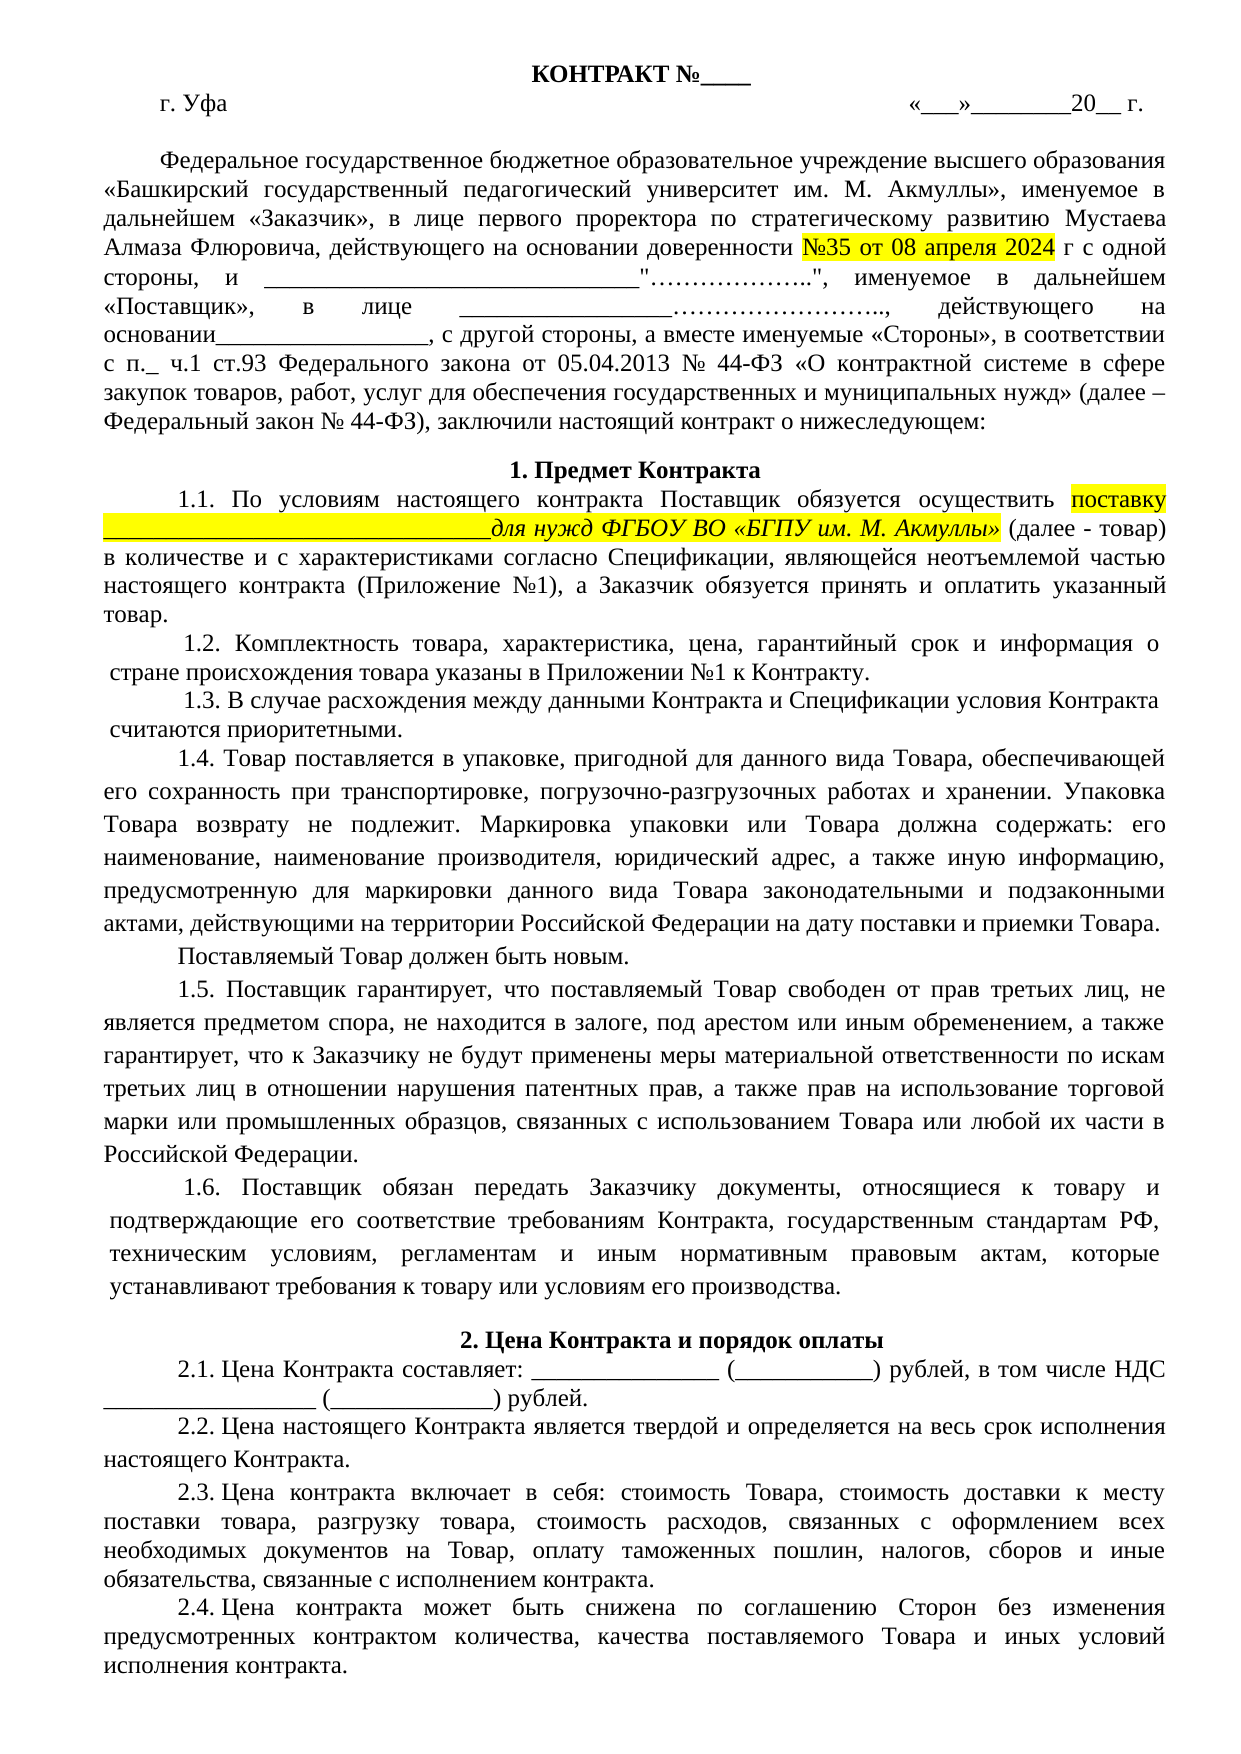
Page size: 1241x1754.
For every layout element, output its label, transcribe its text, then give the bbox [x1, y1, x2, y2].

text 2.1. Цена Контракта составляет: _______________ (___________) рублей, в том числе НДС _________________ (_____________) рублей. [103, 1354, 1166, 1411]
text Федеральное государственное бюджетное образовательное учреждение высшего образования «Башкирский государственный педагогический университет им. М. Акмуллы», именуемое в дальнейшем «Заказчик», в лице первого проректора по стратегическому развитию Мустаева Алмаза Флюровича, действующего на основании доверенности №35 от 08 апреля 2024 г с одной стороны, и ______________________________"………………..", именуемое в дальнейшем «Поставщик», в лице _________________…………………….., действующего на основании_________________, с другой стороны, а вместе именуемые «Стороны», в соответствии с п._ ч.1 ст.93 Федерального закона от 05.04.2013 № 44-ФЗ «О контрактной системе в сфере закупок товаров, работ, услуг для обеспечения государственных и муниципальных нужд» (далее – Федеральный закон № 44-ФЗ), заключили настоящий контракт о нижеследующем: [103, 145, 1166, 434]
text 2.2. Цена настоящего Контракта является твердой и определяется на весь срок исполнения настоящего Контракта. [103, 1411, 1166, 1473]
text 1.1. По условиям настоящего контракта Поставщик обязуется осуществить поставку _______________________________для нужд ФГБОУ ВО «БГПУ им. М. Акмуллы» (далее - товар) в количестве и с характеристиками согласно Спецификации, являющейся неотъемлемой частью настоящего контракта (Приложение №1), а Заказчик обязуется принять и оплатить указанный товар. [103, 484, 1166, 628]
text 1. Предмет Контракта [103, 455, 1166, 484]
text КОНТРАКТ №____ [103, 59, 1166, 88]
text 1.2. Комплектность товара, характеристика, цена, гарантийный срок и информация о стране происхождения товара указаны в Приложении №1 к Контракту. [109, 628, 1160, 685]
text 2.4. Цена контракта может быть снижена по соглашению Сторон без изменения предусмотренных контрактом количества, качества поставляемого Товара и иных условий исполнения контракта. [103, 1592, 1166, 1679]
text Поставляемый Товар должен быть новым. [103, 941, 1166, 970]
text 1.5. Поставщик гарантирует, что поставляемый Товар свободен от прав третьих лиц, не является предметом спора, не находится в залоге, под арестом или иным обременением, а также гарантирует, что к Заказчику не будут применены меры материальной ответственности по искам третьих лиц в отношении нарушения патентных прав, а также прав на использование торговой марки или промышленных образцов, связанных с использованием Товара или любой их части в Российской Федерации. [103, 974, 1166, 1168]
text 1.6. Поставщик обязан передать Заказчику документы, относящиеся к товару и подтверждающие его соответствие требованиям Контракта, государственным стандартам РФ, техническим условиям, регламентам и иным нормативным правовым актам, которые устанавливают требования к товару или условиям его производства. [109, 1172, 1160, 1300]
text 2.3. Цена контракта включает в себя: стоимость Товара, стоимость доставки к месту поставки товара, разгрузку товара, стоимость расходов, связанных с оформлением всех необходимых документов на Товар, оплату таможенных пошлин, налогов, сборов и иные обязательства, связанные с исполнением контракта. [103, 1477, 1166, 1592]
text 2. Цена Контракта и порядок оплаты [103, 1325, 1166, 1354]
text 1.3. В случае расхождения между данными Контракта и Спецификации условия Контракта считаются приоритетными. [109, 685, 1160, 743]
text г. Уфа «___»________20__ г. [103, 88, 1166, 117]
text 1.4. Товар поставляется в упаковке, пригодной для данного вида Товара, обеспечивающей его сохранность при транспортировке, погрузочно-разгрузочных работах и хранении. Упаковка Товара возврату не подлежит. Маркировка упаковки или Товара должна содержать: его наименование, наименование производителя, юридический адрес, а также иную информацию, предусмотренную для маркировки данного вида Товара законодательными и подзаконными актами, действующими на территории Российской Федерации на дату поставки и приемки Товара. [103, 743, 1166, 937]
